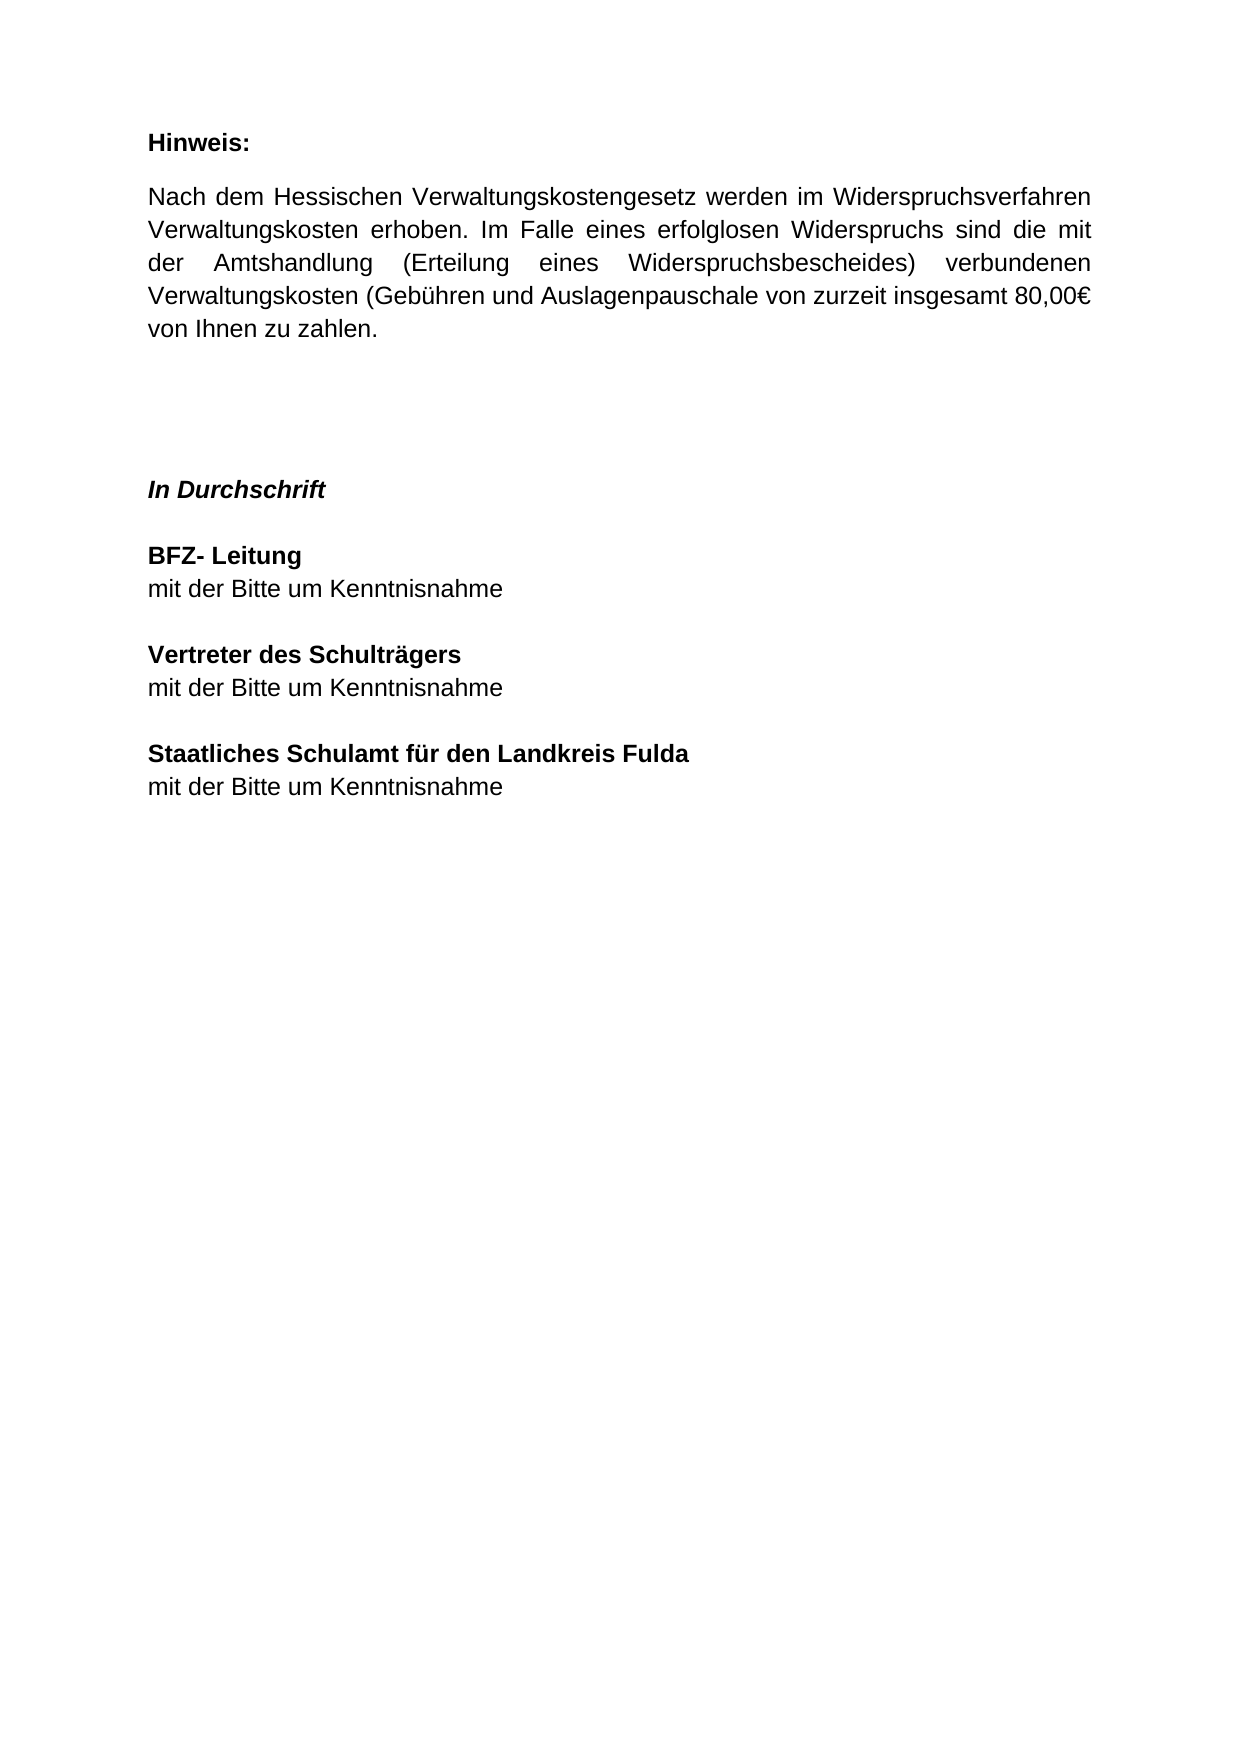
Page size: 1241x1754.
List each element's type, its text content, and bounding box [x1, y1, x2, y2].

text Nach dem Hessischen Verwaltungskostengesetz werden im Widerspruchsverfahren Verwaltungskosten erhoben. Im Falle eines erfolglosen Widerspruchs sind die mit der Amtshandlung (Erteilung eines Widerspruchsbescheides) verbundenen Verwaltungskosten (Gebühren und Auslagenpauschale von zurzeit insgesamt 80,00€ von Ihnen zu zahlen. [148, 182, 1093, 342]
text mit der Bitte um Kenntnisnahme [148, 772, 1093, 801]
text mit der Bitte um Kenntnisnahme [148, 673, 1093, 702]
text mit der Bitte um Kenntnisnahme [148, 574, 1093, 603]
text In Durchschrift [148, 475, 1093, 504]
text BFZ- Leitung [148, 541, 1093, 570]
text Hinweis: [148, 128, 1093, 156]
text Staatliches Schulamt für den Landkreis Fulda [148, 739, 1093, 768]
text Vertreter des Schulträgers [148, 640, 1093, 669]
